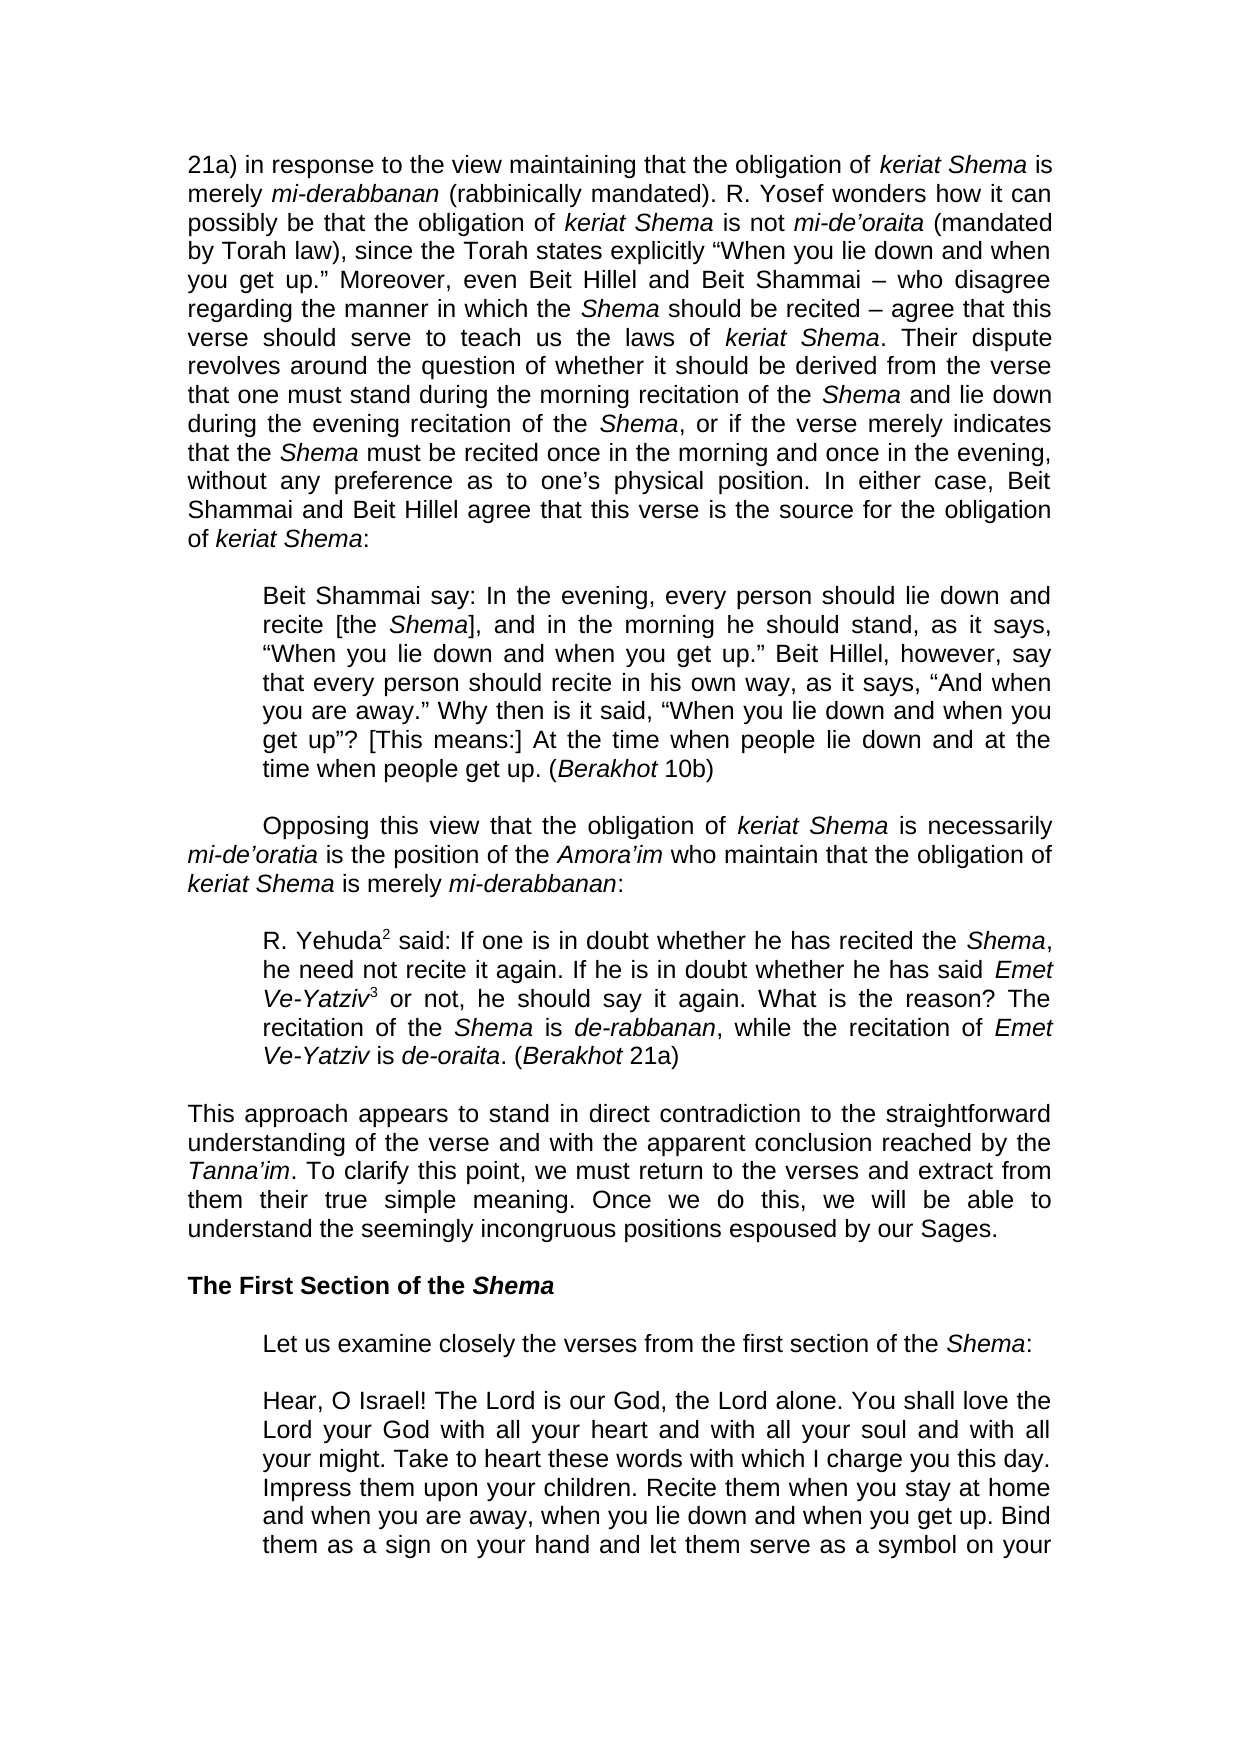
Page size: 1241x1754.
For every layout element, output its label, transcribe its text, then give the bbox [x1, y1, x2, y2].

text Beit Shammai say: In the evening, every person should lie down and recite [the Shema], and in the morning he should stand, as it says, “When you lie down and when you get up.” Beit Hillel, however, say that every person should recite in his own way, as it says, “And when you are away.” Why then is it said, “When you lie down and when you get up”? [This means:] At the time when people lie down and at the time when people get up. (Berakhot 10b) [262, 581, 1053, 782]
text Opposing this view that the obligation of keriat Shema is necessarily mi-de’oratia is the position of the Amora’im who maintain that the obligation of keriat Shema is merely mi-derabbanan: [187, 811, 1053, 897]
text Let us examine closely the verses from the first section of the Shema: [187, 1329, 1053, 1357]
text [262, 1386, 1053, 1559]
text The First Section of the Shema [187, 1271, 1053, 1300]
text This approach appears to stand in direct contradiction to the straightforward understanding of the verse and with the apparent conclusion reached by the Tanna’im. To clarify this point, we must return to the verses and extract from them their true simple meaning. Once we do this, we will be able to understand the seemingly incongruous positions espoused by our Sages. [187, 1099, 1053, 1242]
text R. Yehuda said: If one is in doubt whether he has recited the Shema, he need not recite it again. If he is in doubt whether he has said Emet Ve-Yatziv or not, he should say it again. What is the reason? The recitation of the Shema is de-rabbanan, while the recitation of Emet Ve-Yatziv is de-oraita. (Berakhot 21a) [262, 926, 1053, 1070]
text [187, 150, 1053, 552]
